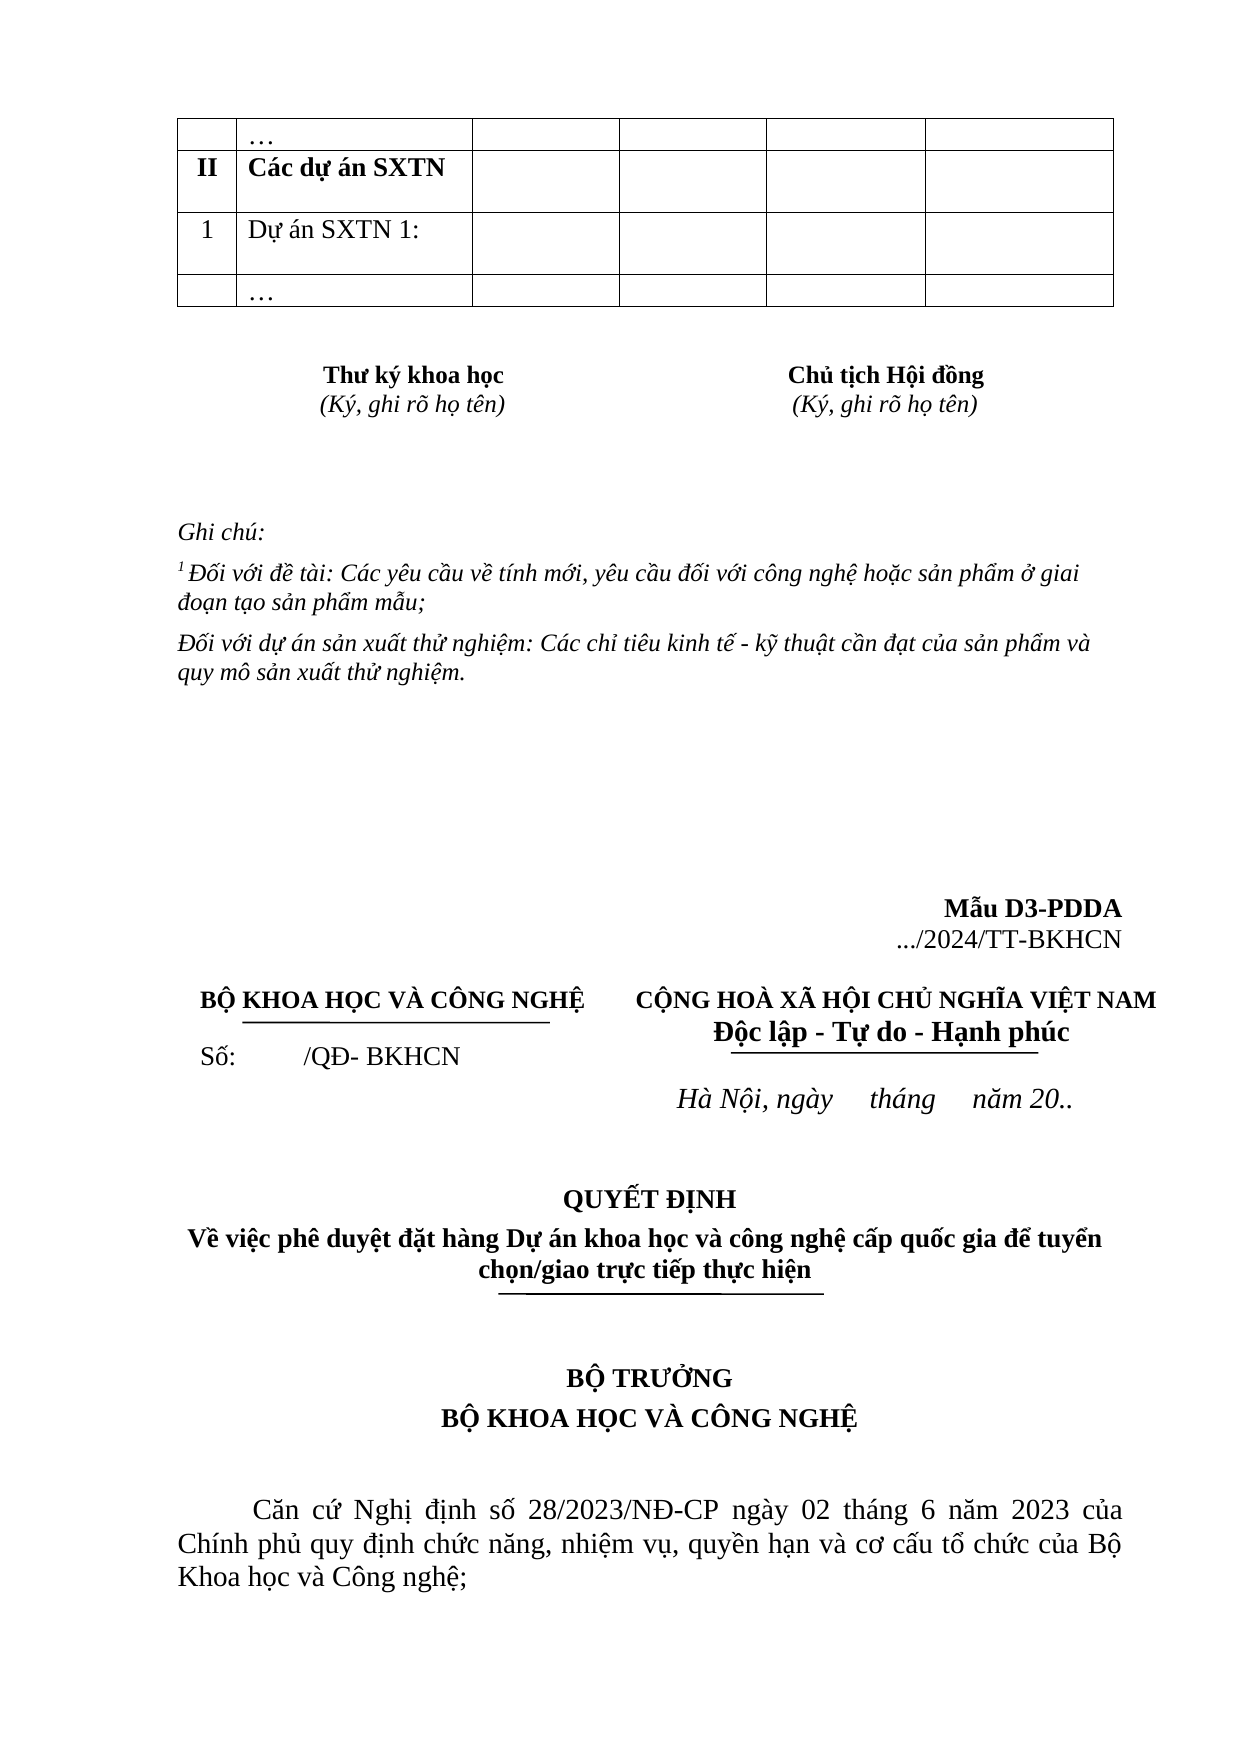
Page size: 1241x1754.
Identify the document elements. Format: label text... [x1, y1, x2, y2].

table_header Chủ tịch Hội đồng (Ký, ghi rõ họ tên) [650, 348, 1122, 504]
table_header BỘ KHOA HỌC VÀ CÔNG NGHỆ Số: /QĐ- BKHCN [189, 985, 587, 1115]
table_cell [767, 275, 925, 306]
table_header CỘNG HOÀ XÃ HỘI CHỦ NGHĨA VIỆT NAM Độc lập - Tự do - Hạnh phúc Hà Nội, ngày tháng năm 20.. [587, 985, 1163, 1115]
table_cell [620, 151, 766, 212]
table_cell [926, 275, 1113, 306]
table_cell [620, 213, 766, 274]
table_cell [473, 151, 619, 212]
text Ghi chú: [177, 517, 1122, 546]
table_cell [473, 213, 619, 274]
table_cell Các dự án SXTN [237, 151, 472, 212]
table_cell [473, 275, 619, 306]
text Về việc phê duyệt đặt hàng Dự án khoa học và công nghệ cấp quốc gia để tuyển chọn/giao trực tiếp thực hiện [177, 1222, 1112, 1284]
text Đối với dự án sản xuất thử nghiệm: Các chỉ tiêu kinh tế - kỹ thuật cần đạt của sản phẩm và quy mô sản xuất thử nghiệm. [177, 628, 1122, 686]
table_cell [767, 119, 925, 150]
table_cell [926, 213, 1113, 274]
table_cell [926, 119, 1113, 150]
text 1 Đối với đề tài: Các yêu cầu về tính mới, yêu cầu đối với công nghệ hoặc sản phẩm ở giai đoạn tạo sản phẩm mẫu; [177, 558, 1122, 616]
table_cell [767, 213, 925, 274]
table_cell [926, 151, 1113, 212]
text Mẫu D3-PDDA [177, 892, 1122, 923]
table_cell 1 [178, 213, 236, 274]
table_cell … [237, 119, 472, 150]
table_cell [473, 119, 619, 150]
text BỘ TRƯỞNG [177, 1362, 1122, 1393]
table_cell [620, 275, 766, 306]
table_cell … [237, 275, 472, 306]
table_cell [620, 119, 766, 150]
table_cell [178, 275, 236, 306]
text .../2024/TT-BKHCN [177, 923, 1122, 954]
text QUYẾT ĐỊNH [177, 1183, 1122, 1214]
table_cell [767, 151, 925, 212]
table_cell II [178, 151, 236, 212]
table_cell [178, 119, 236, 150]
text BỘ KHOA HỌC VÀ CÔNG NGHỆ [177, 1402, 1122, 1433]
text Căn cứ Nghị định số 28/2023/NĐ-CP ngày 02 tháng 6 năm 2023 của Chính phủ quy định chức năng, nhiệm vụ, quyền hạn và cơ cấu tổ chức của Bộ Khoa học và Công nghệ; [177, 1492, 1124, 1593]
table_header Thư ký khoa học (Ký, ghi rõ họ tên) [177, 348, 649, 504]
table_cell Dự án SXTN 1: [237, 213, 472, 274]
